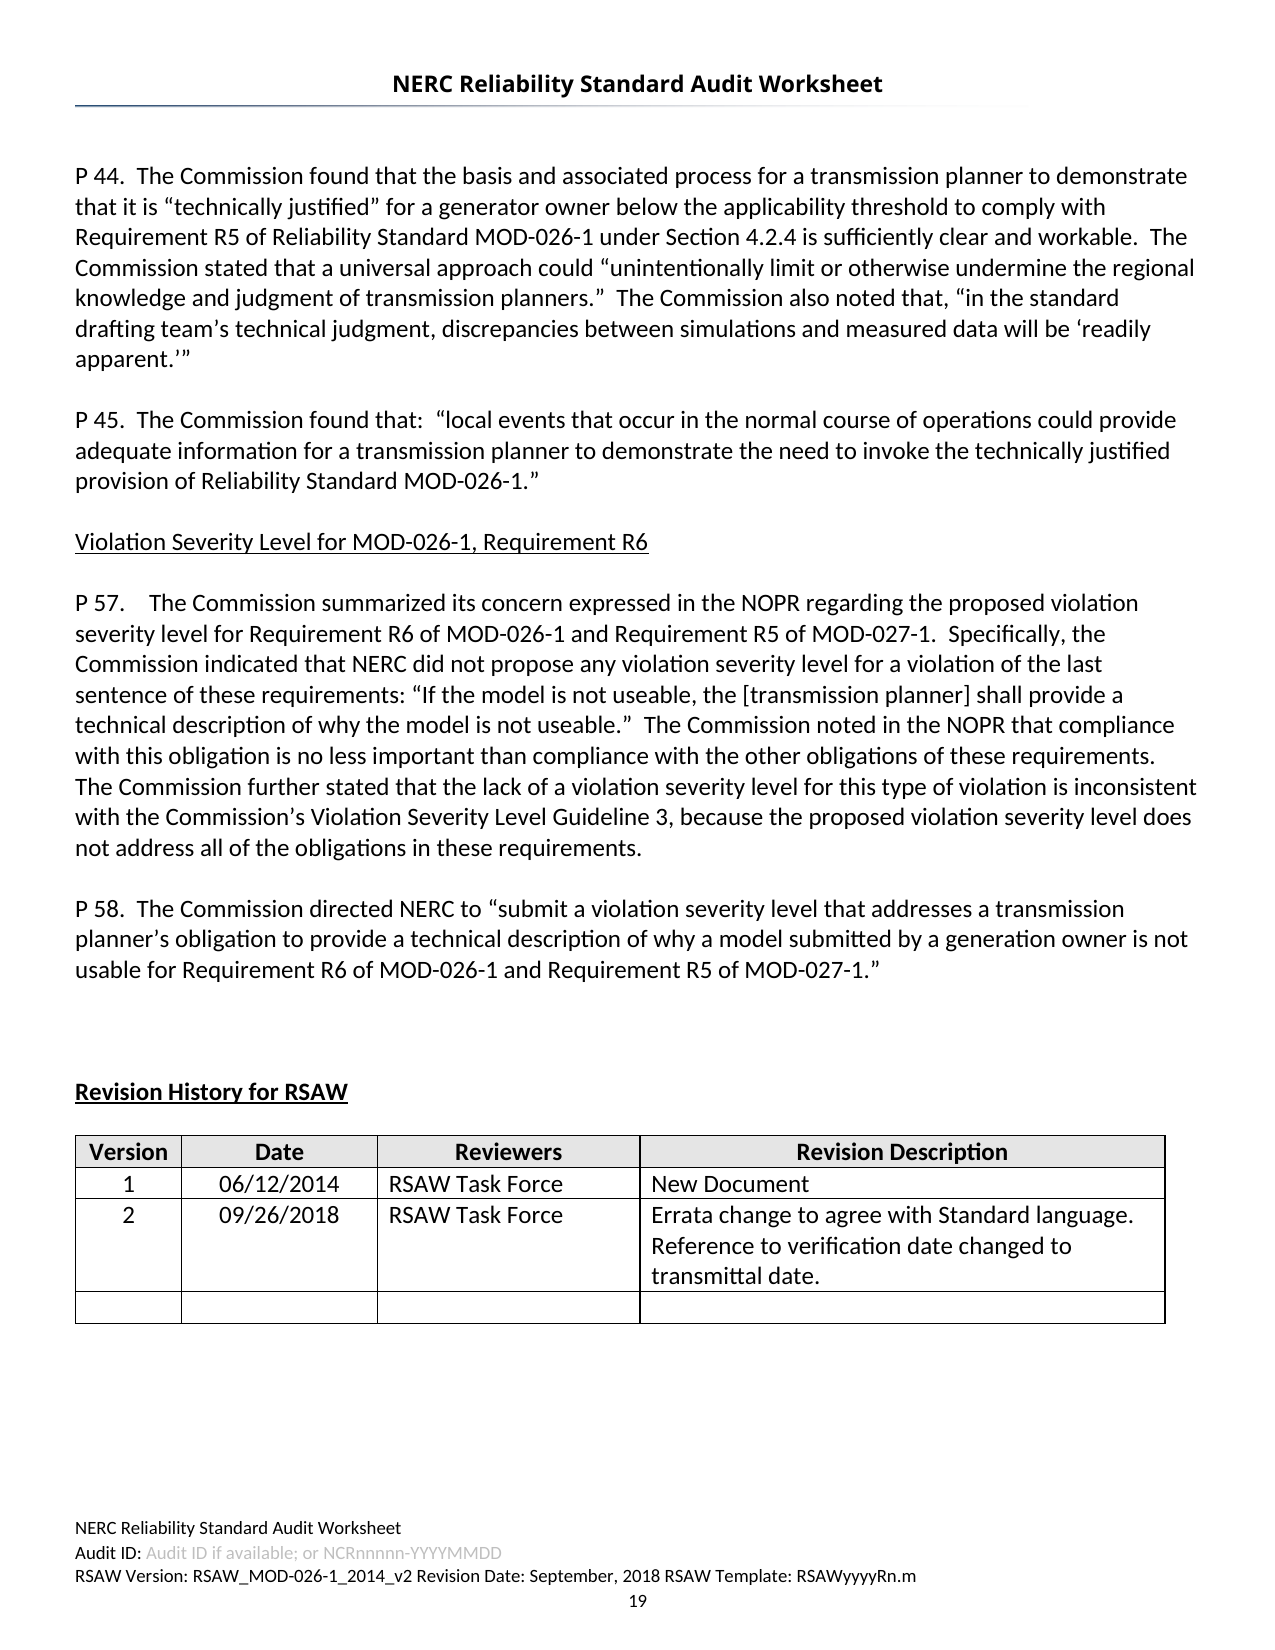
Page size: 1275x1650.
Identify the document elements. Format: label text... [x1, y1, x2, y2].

table_cell New Document [641, 1168, 1164, 1198]
table_header Version [76, 1136, 181, 1167]
table_cell [378, 1292, 639, 1322]
picture [75, 105, 1052, 114]
text Revision History for RSAW [75, 1076, 1200, 1106]
table_cell 09/26/2018 [182, 1199, 377, 1291]
table_cell [76, 1292, 181, 1322]
table_cell [182, 1292, 377, 1322]
table_cell RSAW Task Force [378, 1199, 639, 1291]
text Violation Severity Level for MOD-026-1, Requirement R6 [75, 526, 1200, 557]
table_cell 06/12/2014 [182, 1168, 377, 1198]
text P 45. The Commission found that: “local events that occur in the normal course of operations could provide adequate information for a transmission planner to demonstrate the need to invoke the technically justified provision of Reliability Standard MOD-026-1.” [75, 404, 1200, 496]
text P 44. The Commission found that the basis and associated process for a transmission planner to demonstrate that it is “technically justified” for a generator owner below the applicability threshold to comply with Requirement R5 of Reliability Standard MOD-026-1 under Section 4.2.4 is sufficiently clear and workable. The Commission stated that a universal approach could “unintentionally limit or otherwise undermine the regional knowledge and judgment of transmission planners.” The Commission also noted that, “in the standard drafting team’s technical judgment, discrepancies between simulations and measured data will be ‘readily apparent.’” [75, 160, 1200, 374]
table_header Date [182, 1136, 377, 1167]
table_cell [641, 1292, 1164, 1322]
table_cell RSAW Task Force [378, 1168, 639, 1198]
table_header Revision Description [641, 1136, 1164, 1167]
table_cell 1 [76, 1168, 181, 1198]
table_header Reviewers [378, 1136, 639, 1167]
text P 58. The Commission directed NERC to “submit a violation severity level that addresses a transmission planner’s obligation to provide a technical description of why a model submitted by a generation owner is not usable for Requirement R6 of MOD-026-1 and Requirement R5 of MOD-027-1.” [75, 893, 1200, 984]
table_cell 2 [76, 1199, 181, 1291]
table_cell Errata change to agree with Standard language. Reference to verification date changed to transmittal date. [641, 1199, 1164, 1291]
text P 57. The Commission summarized its concern expressed in the NOPR regarding the proposed violation severity level for Requirement R6 of MOD-026-1 and Requirement R5 of MOD-027-1. Specifically, the Commission indicated that NERC did not propose any violation severity level for a violation of the last sentence of these requirements: “If the model is not useable, the [transmission planner] shall provide a technical description of why the model is not useable.” The Commission noted in the NOPR that compliance with this obligation is no less important than compliance with the other obligations of these requirements. The Commission further stated that the lack of a violation severity level for this type of violation is inconsistent with the Commission’s Violation Severity Level Guideline 3, because the proposed violation severity level does not address all of the obligations in these requirements. [75, 587, 1200, 862]
